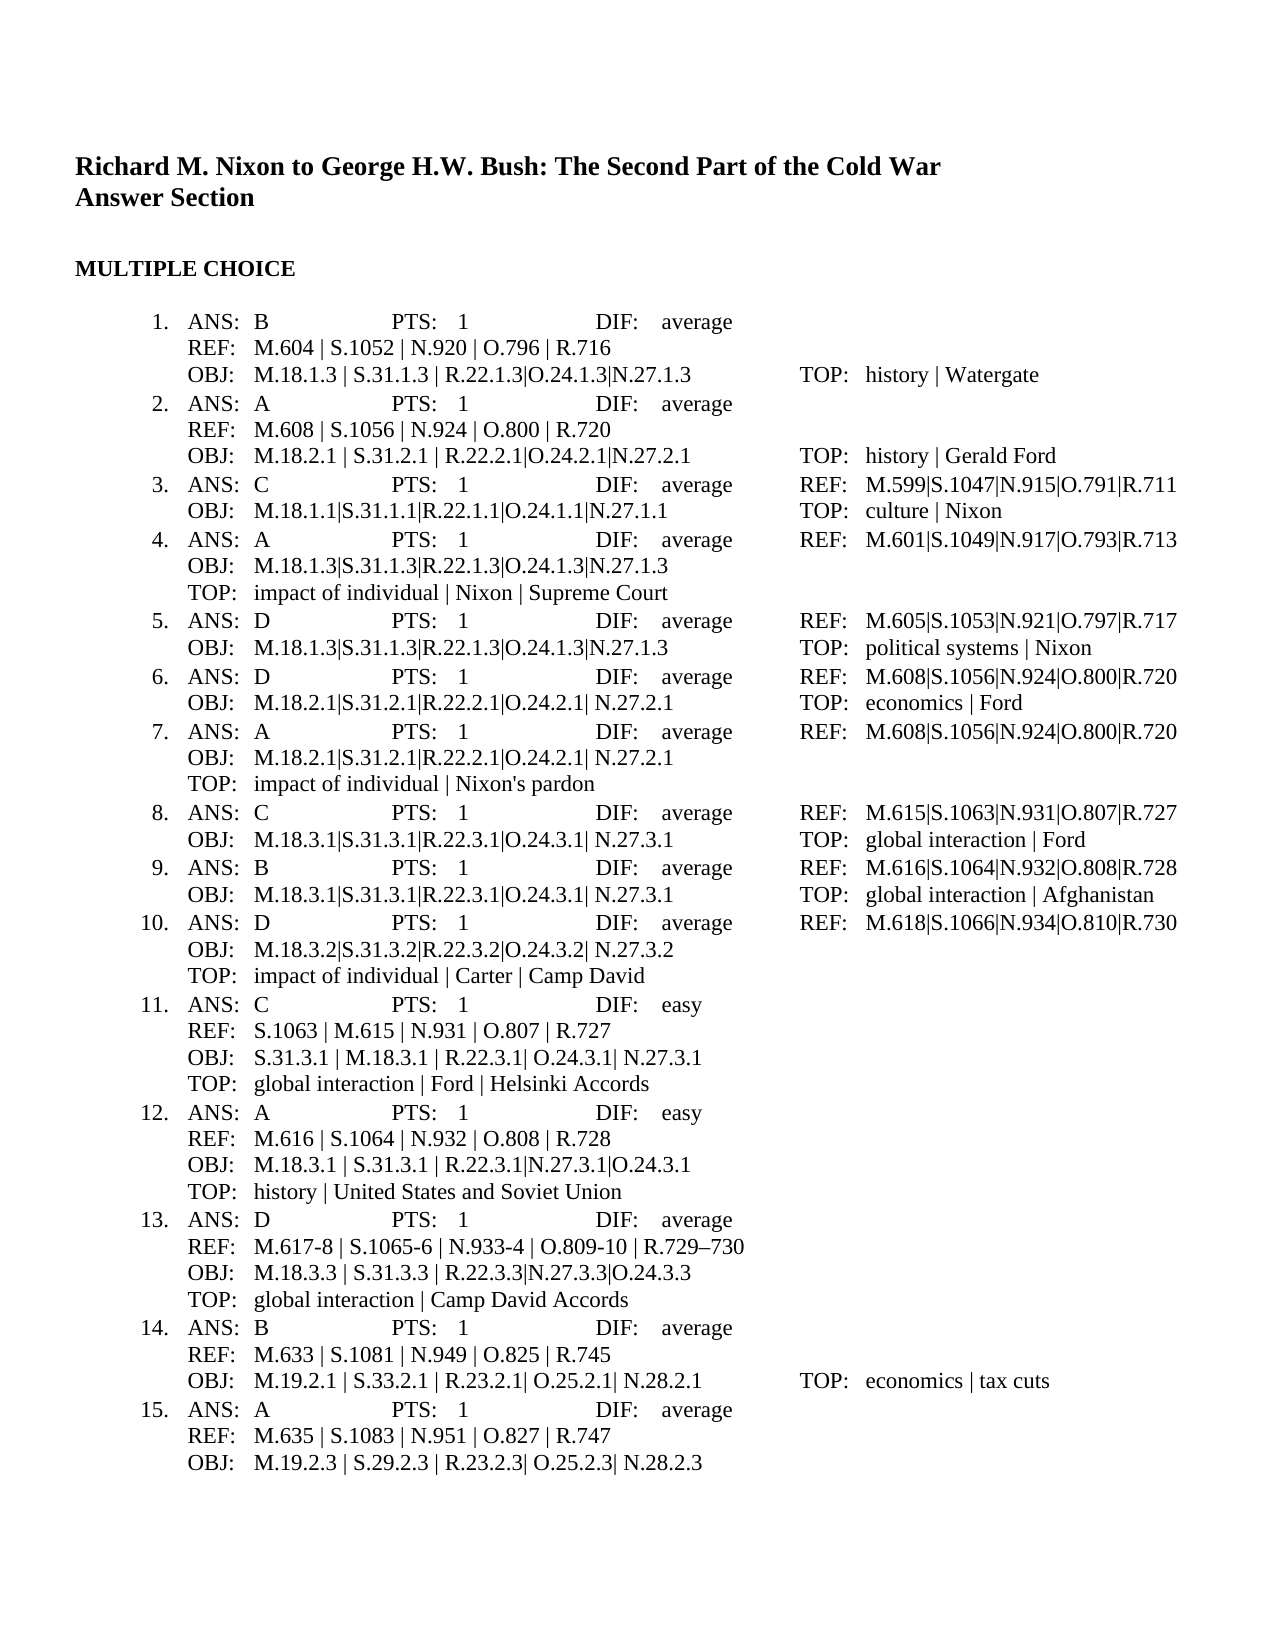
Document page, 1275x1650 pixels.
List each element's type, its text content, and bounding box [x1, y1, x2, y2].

text REF: S.1063 | M.615 | N.931 | O.807 | R.727 [187, 1017, 1200, 1044]
text OBJ: M.19.2.3 | S.29.2.3 | R.23.2.3| O.25.2.3| N.28.2.3 [187, 1448, 1200, 1475]
text OBJ: M.18.1.1|S.31.1.1|R.22.1.1|O.24.1.1|N.27.1.1 TOP: culture | Nixon [187, 497, 1200, 524]
text OBJ: M.19.2.1 | S.33.2.1 | R.23.2.1| O.25.2.1| N.28.2.1 TOP: economics | tax cuts [187, 1367, 1200, 1393]
text OBJ: M.18.1.3|S.31.1.3|R.22.1.3|O.24.1.3|N.27.1.3 TOP: political systems | Nixon [187, 634, 1200, 660]
text 3. ANS: C PTS: 1 DIF: average REF: M.599|S.1047|N.915|O.791|R.711 [75, 471, 1200, 497]
text REF: M.633 | S.1081 | N.949 | O.825 | R.745 [187, 1341, 1200, 1367]
text TOP: global interaction | Camp David Accords [187, 1286, 1200, 1312]
text OBJ: M.18.3.1 | S.31.3.1 | R.22.3.1|N.27.3.1|O.24.3.1 [187, 1151, 1200, 1178]
text OBJ: M.18.2.1|S.31.2.1|R.22.2.1|O.24.2.1| N.27.2.1 [187, 744, 1200, 771]
text OBJ: M.18.1.3|S.31.1.3|R.22.1.3|O.24.1.3|N.27.1.3 [187, 552, 1200, 579]
text OBJ: M.18.3.1|S.31.3.1|R.22.3.1|O.24.3.1| N.27.3.1 TOP: global interaction | Ford [187, 826, 1200, 852]
text Answer Section [75, 181, 1200, 212]
text Richard M. Nixon to George H.W. Bush: The Second Part of the Cold War [75, 150, 1200, 181]
text 13. ANS: D PTS: 1 DIF: average [75, 1207, 1200, 1233]
text 10. ANS: D PTS: 1 DIF: average REF: M.618|S.1066|N.934|O.810|R.730 [75, 909, 1200, 936]
text MULTIPLE CHOICE [75, 255, 1200, 282]
text REF: M.635 | S.1083 | N.951 | O.827 | R.747 [187, 1422, 1200, 1448]
text 4. ANS: A PTS: 1 DIF: average REF: M.601|S.1049|N.917|O.793|R.713 [75, 526, 1200, 552]
text 11. ANS: C PTS: 1 DIF: easy [75, 991, 1200, 1017]
text TOP: impact of individual | Nixon | Supreme Court [187, 579, 1200, 605]
text 14. ANS: B PTS: 1 DIF: average [75, 1314, 1200, 1341]
text 12. ANS: A PTS: 1 DIF: easy [75, 1099, 1200, 1125]
text TOP: impact of individual | Carter | Camp David [187, 962, 1200, 988]
text OBJ: M.18.3.3 | S.31.3.3 | R.22.3.3|N.27.3.3|O.24.3.3 [187, 1259, 1200, 1286]
text REF: M.617-8 | S.1065-6 | N.933-4 | O.809-10 | R.729–730 [187, 1233, 1200, 1259]
text 5. ANS: D PTS: 1 DIF: average REF: M.605|S.1053|N.921|O.797|R.717 [75, 608, 1200, 634]
text OBJ: S.31.3.1 | M.18.3.1 | R.22.3.1| O.24.3.1| N.27.3.1 [187, 1044, 1200, 1070]
text TOP: impact of individual | Nixon's pardon [187, 771, 1200, 797]
text REF: M.616 | S.1064 | N.932 | O.808 | R.728 [187, 1125, 1200, 1151]
text TOP: history | United States and Soviet Union [187, 1178, 1200, 1204]
text TOP: global interaction | Ford | Helsinki Accords [187, 1070, 1200, 1096]
text 9. ANS: B PTS: 1 DIF: average REF: M.616|S.1064|N.932|O.808|R.728 [75, 854, 1200, 881]
text REF: M.604 | S.1052 | N.920 | O.796 | R.716 [187, 334, 1200, 361]
text 1. ANS: B PTS: 1 DIF: average [75, 308, 1200, 334]
text REF: M.608 | S.1056 | N.924 | O.800 | R.720 [187, 416, 1200, 442]
text 7. ANS: A PTS: 1 DIF: average REF: M.608|S.1056|N.924|O.800|R.720 [75, 718, 1200, 744]
text 15. ANS: A PTS: 1 DIF: average [75, 1396, 1200, 1422]
text OBJ: M.18.1.3 | S.31.1.3 | R.22.1.3|O.24.1.3|N.27.1.3 TOP: history | Watergate [187, 361, 1200, 387]
text 6. ANS: D PTS: 1 DIF: average REF: M.608|S.1056|N.924|O.800|R.720 [75, 663, 1200, 689]
text 8. ANS: C PTS: 1 DIF: average REF: M.615|S.1063|N.931|O.807|R.727 [75, 799, 1200, 826]
text OBJ: M.18.3.1|S.31.3.1|R.22.3.1|O.24.3.1| N.27.3.1 TOP: global interaction | Afghanistan [187, 881, 1200, 907]
text 2. ANS: A PTS: 1 DIF: average [75, 389, 1200, 416]
text OBJ: M.18.2.1 | S.31.2.1 | R.22.2.1|O.24.2.1|N.27.2.1 TOP: history | Gerald Ford [187, 442, 1200, 469]
text OBJ: M.18.2.1|S.31.2.1|R.22.2.1|O.24.2.1| N.27.2.1 TOP: economics | Ford [187, 689, 1200, 715]
text OBJ: M.18.3.2|S.31.3.2|R.22.3.2|O.24.3.2| N.27.3.2 [187, 936, 1200, 962]
